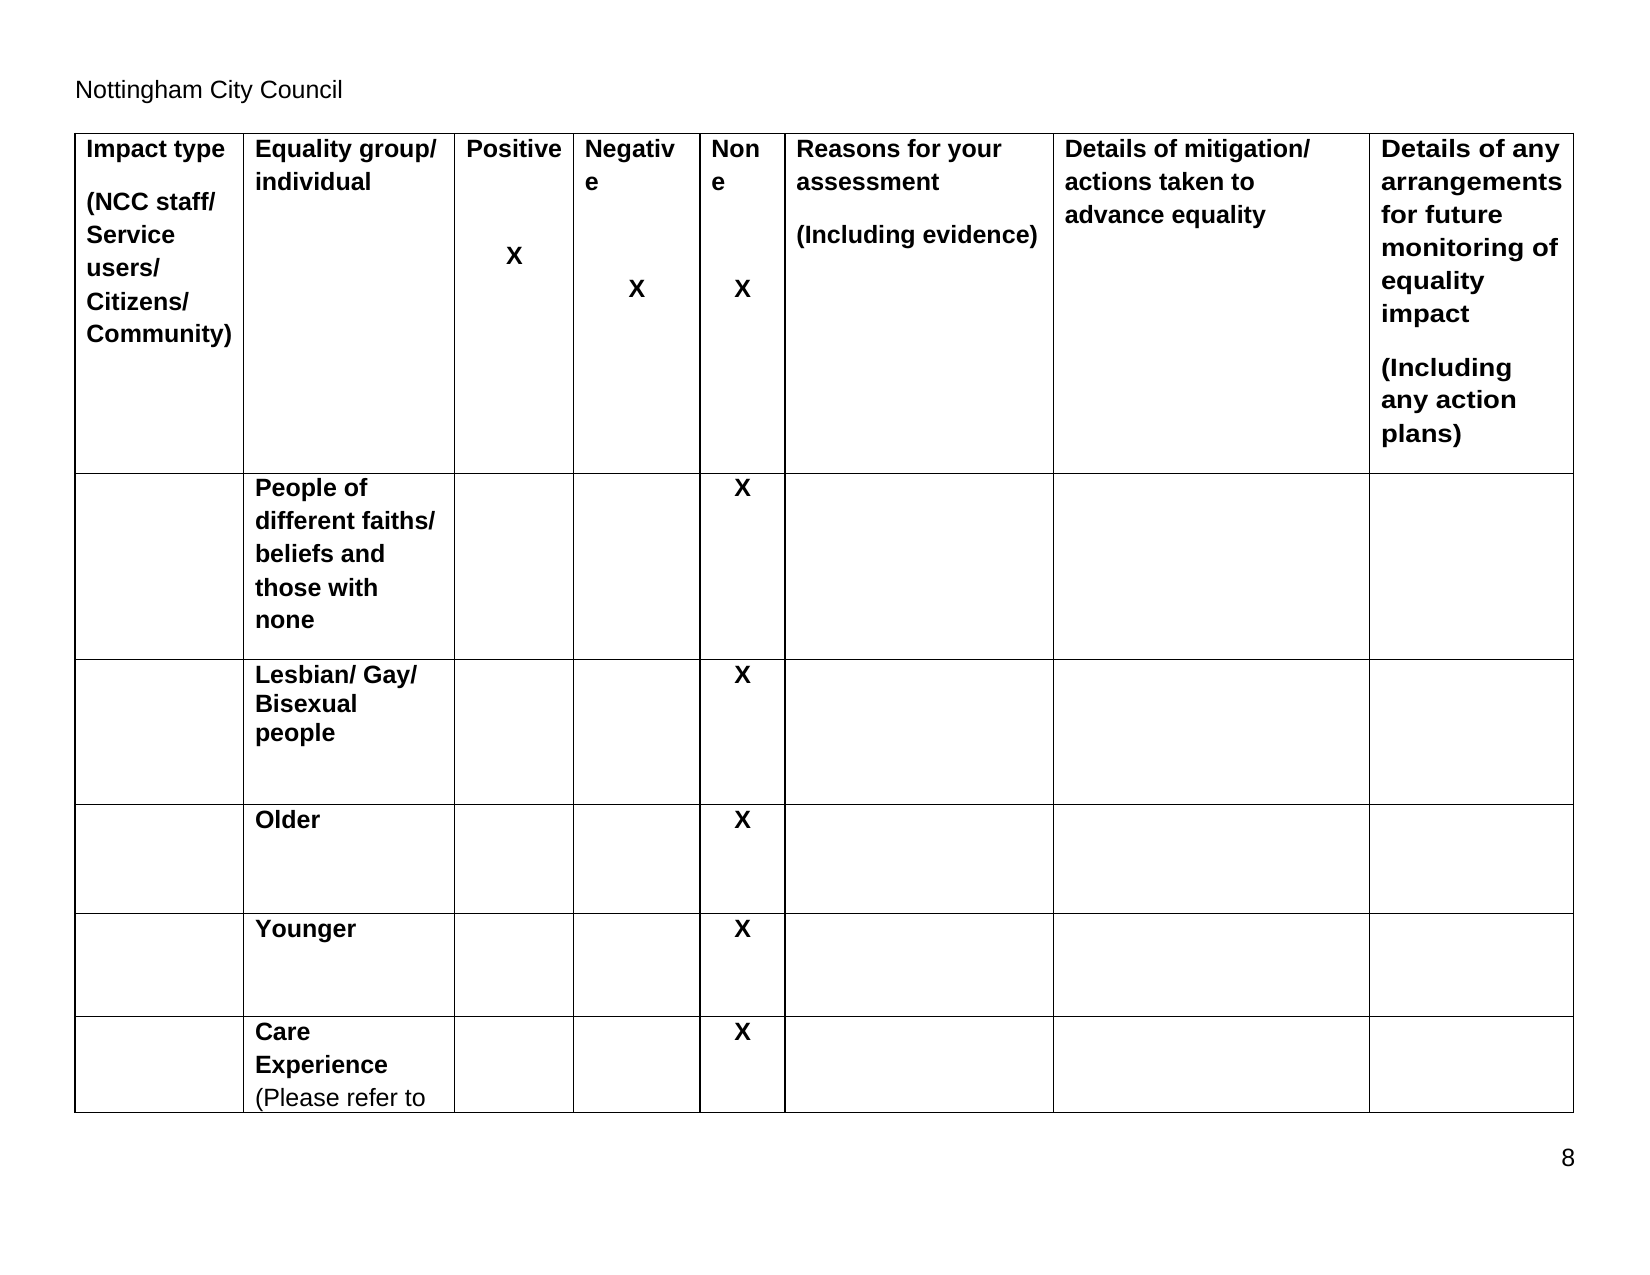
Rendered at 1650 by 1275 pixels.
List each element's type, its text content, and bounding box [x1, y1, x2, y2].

table_cell X [701, 660, 784, 804]
table_cell [786, 660, 1053, 804]
table_cell X [701, 1017, 784, 1112]
table_cell [786, 914, 1053, 1016]
table_cell [786, 474, 1053, 659]
table_cell [1370, 1017, 1573, 1112]
table_cell [574, 914, 699, 1016]
table_cell X [701, 914, 784, 1016]
table_header Equality group/ individual [244, 134, 454, 472]
table_cell [574, 474, 699, 659]
table_cell [76, 474, 243, 659]
table_cell [76, 914, 243, 1016]
table_cell Older [244, 805, 454, 913]
table_cell [1054, 474, 1369, 659]
table_header Details of any arrangements for future monitoring of equality impact (Including any action plans) [1370, 134, 1573, 472]
table_cell [786, 1017, 1053, 1112]
table_cell [574, 1017, 699, 1112]
table_cell [76, 1017, 243, 1112]
table_cell [1054, 914, 1369, 1016]
table_cell [455, 660, 573, 804]
table_cell [455, 914, 573, 1016]
table_cell [1370, 914, 1573, 1016]
table_cell People of different faiths/ beliefs and those with none [244, 474, 454, 659]
table_cell [574, 660, 699, 804]
table_header Positive X [455, 134, 573, 472]
table_cell [76, 660, 243, 804]
table_header Negative X [574, 134, 699, 472]
table_cell [1370, 474, 1573, 659]
table_cell [1054, 805, 1369, 913]
table_cell [455, 1017, 573, 1112]
table_header None X [701, 134, 784, 472]
table_cell [786, 805, 1053, 913]
table_cell [76, 805, 243, 913]
table_cell [455, 805, 573, 913]
table_cell Lesbian/ Gay/ Bisexual people [244, 660, 454, 804]
table_header Impact type (NCC staff/ Service users/ Citizens/ Community) [76, 134, 243, 472]
table_cell [1370, 805, 1573, 913]
table_cell [1054, 1017, 1369, 1112]
table_cell [1370, 660, 1573, 804]
table_cell [1054, 660, 1369, 804]
table_cell Younger [244, 914, 454, 1016]
table_header Reasons for your assessment (Including evidence) [786, 134, 1053, 472]
table_cell X [701, 805, 784, 913]
table_cell [574, 805, 699, 913]
table_header Details of mitigation/ actions taken to advance equality [1054, 134, 1369, 472]
table_cell [455, 474, 573, 659]
table_cell X [701, 474, 784, 659]
table_cell Care Experience (Please refer to the guidance notes for further information) [244, 1017, 454, 1112]
